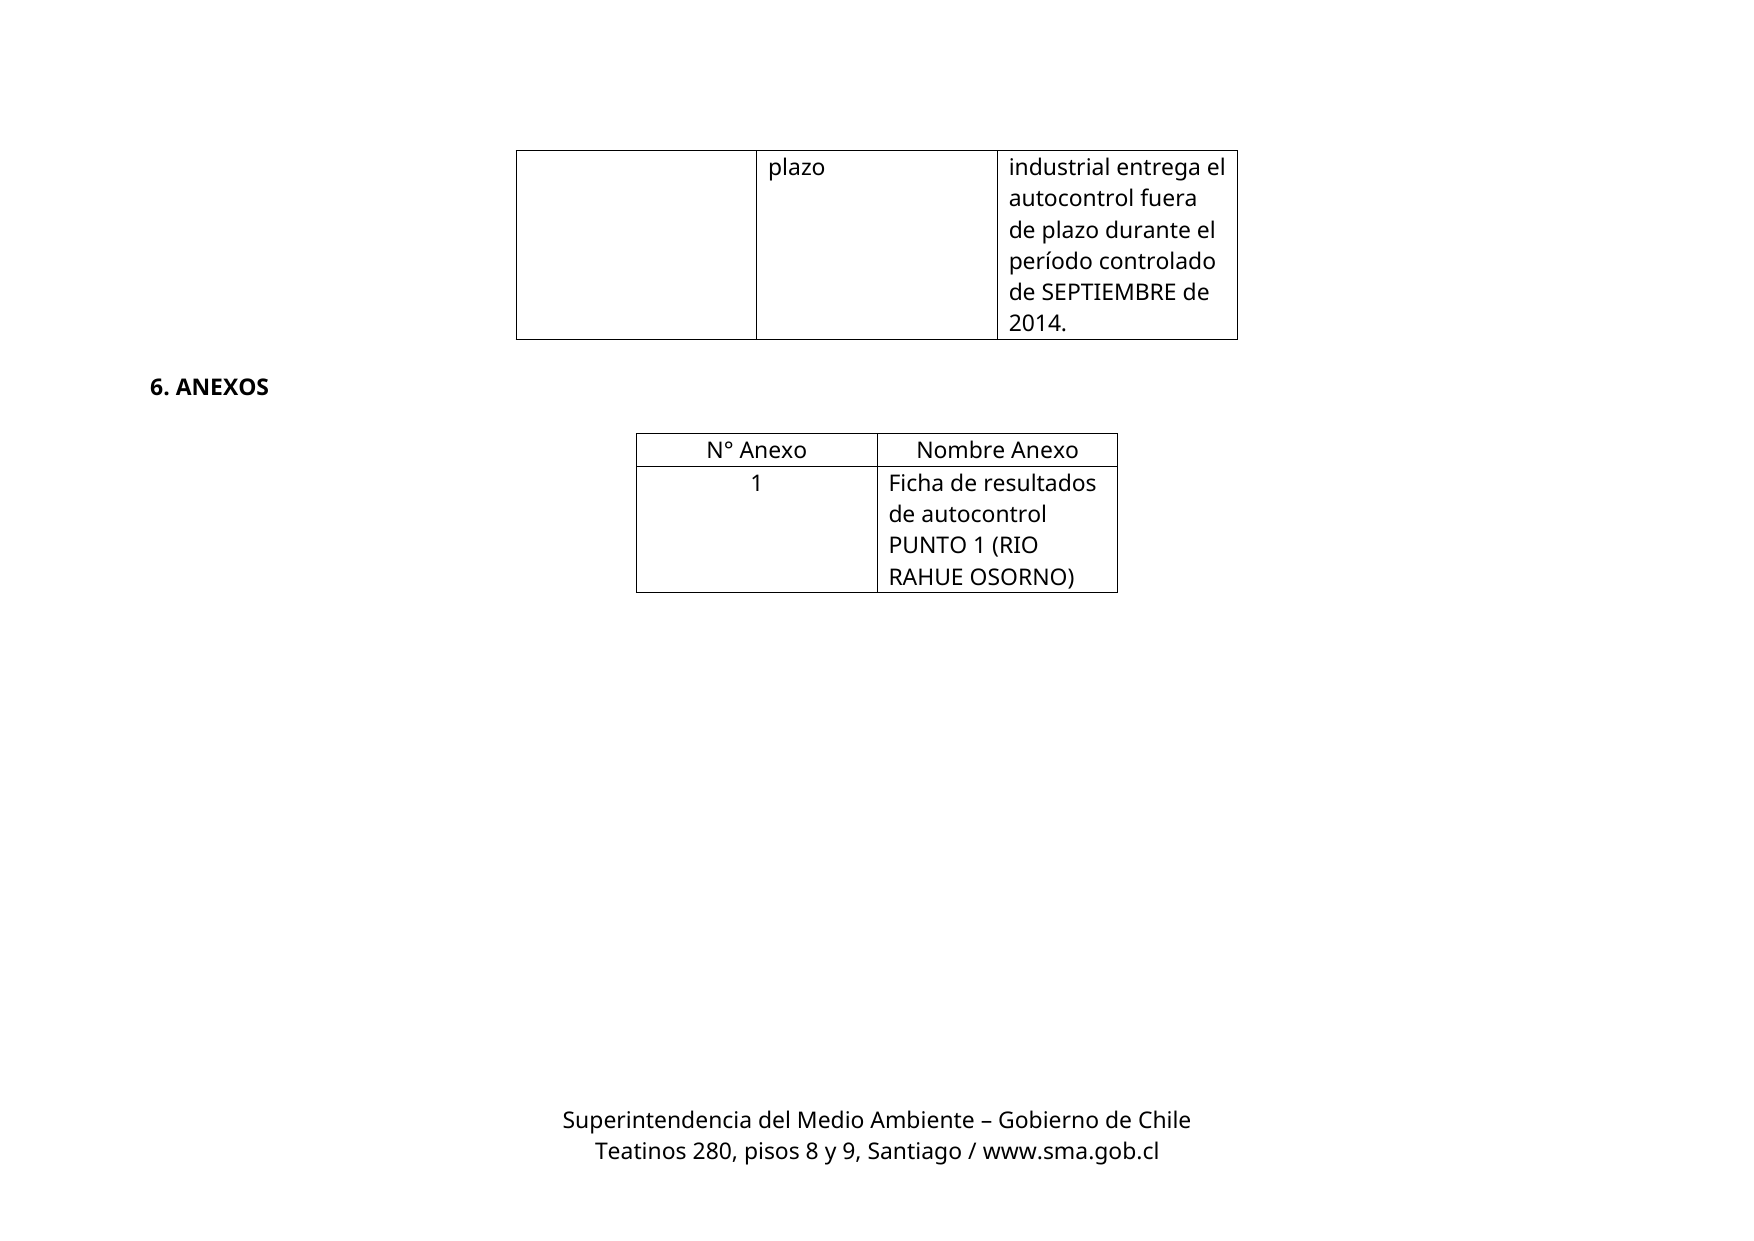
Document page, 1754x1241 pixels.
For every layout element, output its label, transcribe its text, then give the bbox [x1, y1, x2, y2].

table_cell Ficha de resultados de autocontrol PUNTO 1 (RIO RAHUE OSORNO) [878, 467, 1117, 592]
text 6. ANEXOS [150, 339, 1604, 402]
table_header N° Anexo [637, 434, 877, 466]
table_header Nombre Anexo [878, 434, 1117, 466]
table_cell 1 [637, 467, 877, 592]
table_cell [998, 151, 1237, 338]
table_cell 3 [517, 151, 756, 338]
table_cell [757, 151, 997, 338]
